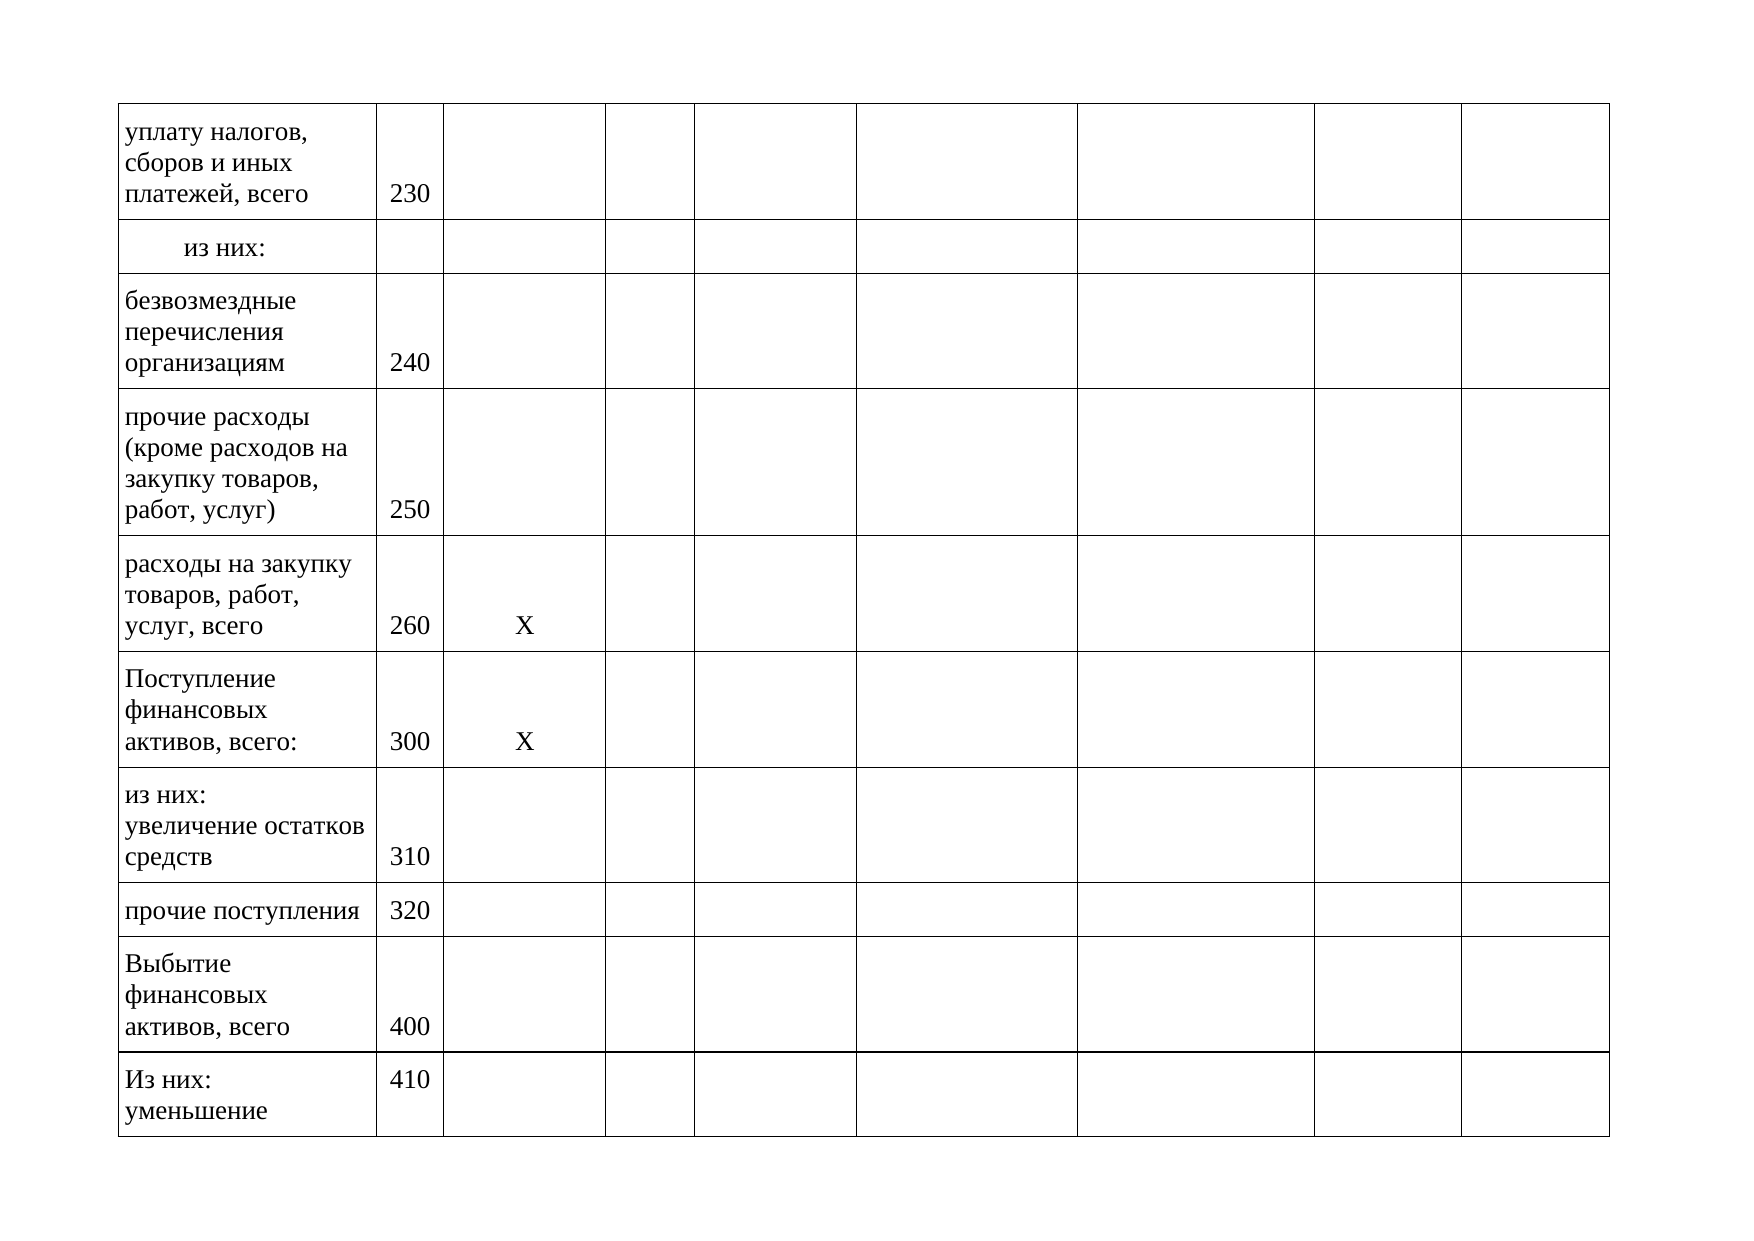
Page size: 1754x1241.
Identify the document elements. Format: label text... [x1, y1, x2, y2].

table_cell [695, 104, 856, 219]
table_cell [857, 220, 1077, 272]
table_cell [1462, 1053, 1609, 1136]
table_cell прочие расходы (кроме расходов на закупку товаров, работ, услуг) [119, 389, 376, 535]
table_cell [1078, 274, 1314, 388]
table_cell [1462, 768, 1609, 882]
table_cell [1315, 104, 1461, 219]
table_cell [857, 104, 1077, 219]
table_cell из них: [119, 220, 376, 272]
table_cell безвозмездные перечисления организациям [119, 274, 376, 388]
table_cell 240 [377, 274, 443, 388]
table_cell [1315, 937, 1461, 1051]
table_cell X [444, 652, 605, 767]
table_cell [1315, 220, 1461, 272]
table_cell [1315, 536, 1461, 651]
table_cell X [444, 536, 605, 651]
table_cell [606, 652, 694, 767]
table_cell [444, 274, 605, 388]
table_cell прочие поступления [119, 883, 376, 936]
table_cell [1462, 937, 1609, 1051]
table_cell [606, 389, 694, 535]
table_cell [1078, 1053, 1314, 1136]
table_cell [1462, 104, 1609, 219]
table_cell [444, 220, 605, 272]
table_cell [695, 937, 856, 1051]
table_cell уплату налогов, сборов и иных платежей, всего [119, 104, 376, 219]
table_cell [695, 536, 856, 651]
table_cell [444, 389, 605, 535]
table_cell [444, 1053, 605, 1136]
table_cell 400 [377, 937, 443, 1051]
table_cell [444, 768, 605, 882]
table_cell [857, 1053, 1077, 1136]
table_cell 250 [377, 389, 443, 535]
table_cell [695, 389, 856, 535]
table_cell [1462, 883, 1609, 936]
table_cell [1078, 883, 1314, 936]
table_cell [857, 274, 1077, 388]
table_cell [444, 104, 605, 219]
table_cell [1462, 652, 1609, 767]
table_cell [444, 937, 605, 1051]
table_cell [695, 220, 856, 272]
table_cell [1315, 389, 1461, 535]
table_cell [606, 1053, 694, 1136]
table_cell [695, 768, 856, 882]
table_cell Выбытие финансовых активов, всего [119, 937, 376, 1051]
table_cell [1315, 274, 1461, 388]
table_cell [606, 937, 694, 1051]
table_cell [1315, 1053, 1461, 1136]
table_cell [606, 536, 694, 651]
table_cell [857, 883, 1077, 936]
table_cell [857, 652, 1077, 767]
table_cell [606, 104, 694, 219]
table_cell 320 [377, 883, 443, 936]
table_cell 230 [377, 104, 443, 219]
table_cell [857, 536, 1077, 651]
table_cell [695, 883, 856, 936]
table_cell [1078, 104, 1314, 219]
table_cell [1462, 220, 1609, 272]
table_cell [695, 652, 856, 767]
table_cell [377, 220, 443, 272]
table_cell [1078, 937, 1314, 1051]
table_cell [857, 768, 1077, 882]
table_cell [1078, 652, 1314, 767]
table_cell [119, 1053, 376, 1136]
table_cell [1078, 768, 1314, 882]
table_cell [857, 937, 1077, 1051]
table_cell [695, 274, 856, 388]
table_cell 310 [377, 768, 443, 882]
table_cell [1078, 536, 1314, 651]
table_cell 410 [377, 1053, 443, 1136]
table_cell [1315, 883, 1461, 936]
table_cell Поступление финансовых активов, всего: [119, 652, 376, 767]
table_cell [606, 883, 694, 936]
table_cell 260 [377, 536, 443, 651]
table_cell [1315, 768, 1461, 882]
table_cell [1078, 389, 1314, 535]
table_cell 300 [377, 652, 443, 767]
table_cell [1078, 220, 1314, 272]
table_cell [606, 274, 694, 388]
table_cell [695, 1053, 856, 1136]
table_cell [1315, 652, 1461, 767]
table_cell [857, 389, 1077, 535]
table_cell из них: увеличение остатков средств [119, 768, 376, 882]
table_cell [606, 220, 694, 272]
table_cell [1462, 274, 1609, 388]
table_cell [1462, 536, 1609, 651]
table_cell [606, 768, 694, 882]
table_cell [444, 883, 605, 936]
table_cell [1462, 389, 1609, 535]
table_cell расходы на закупку товаров, работ, услуг, всего [119, 536, 376, 651]
